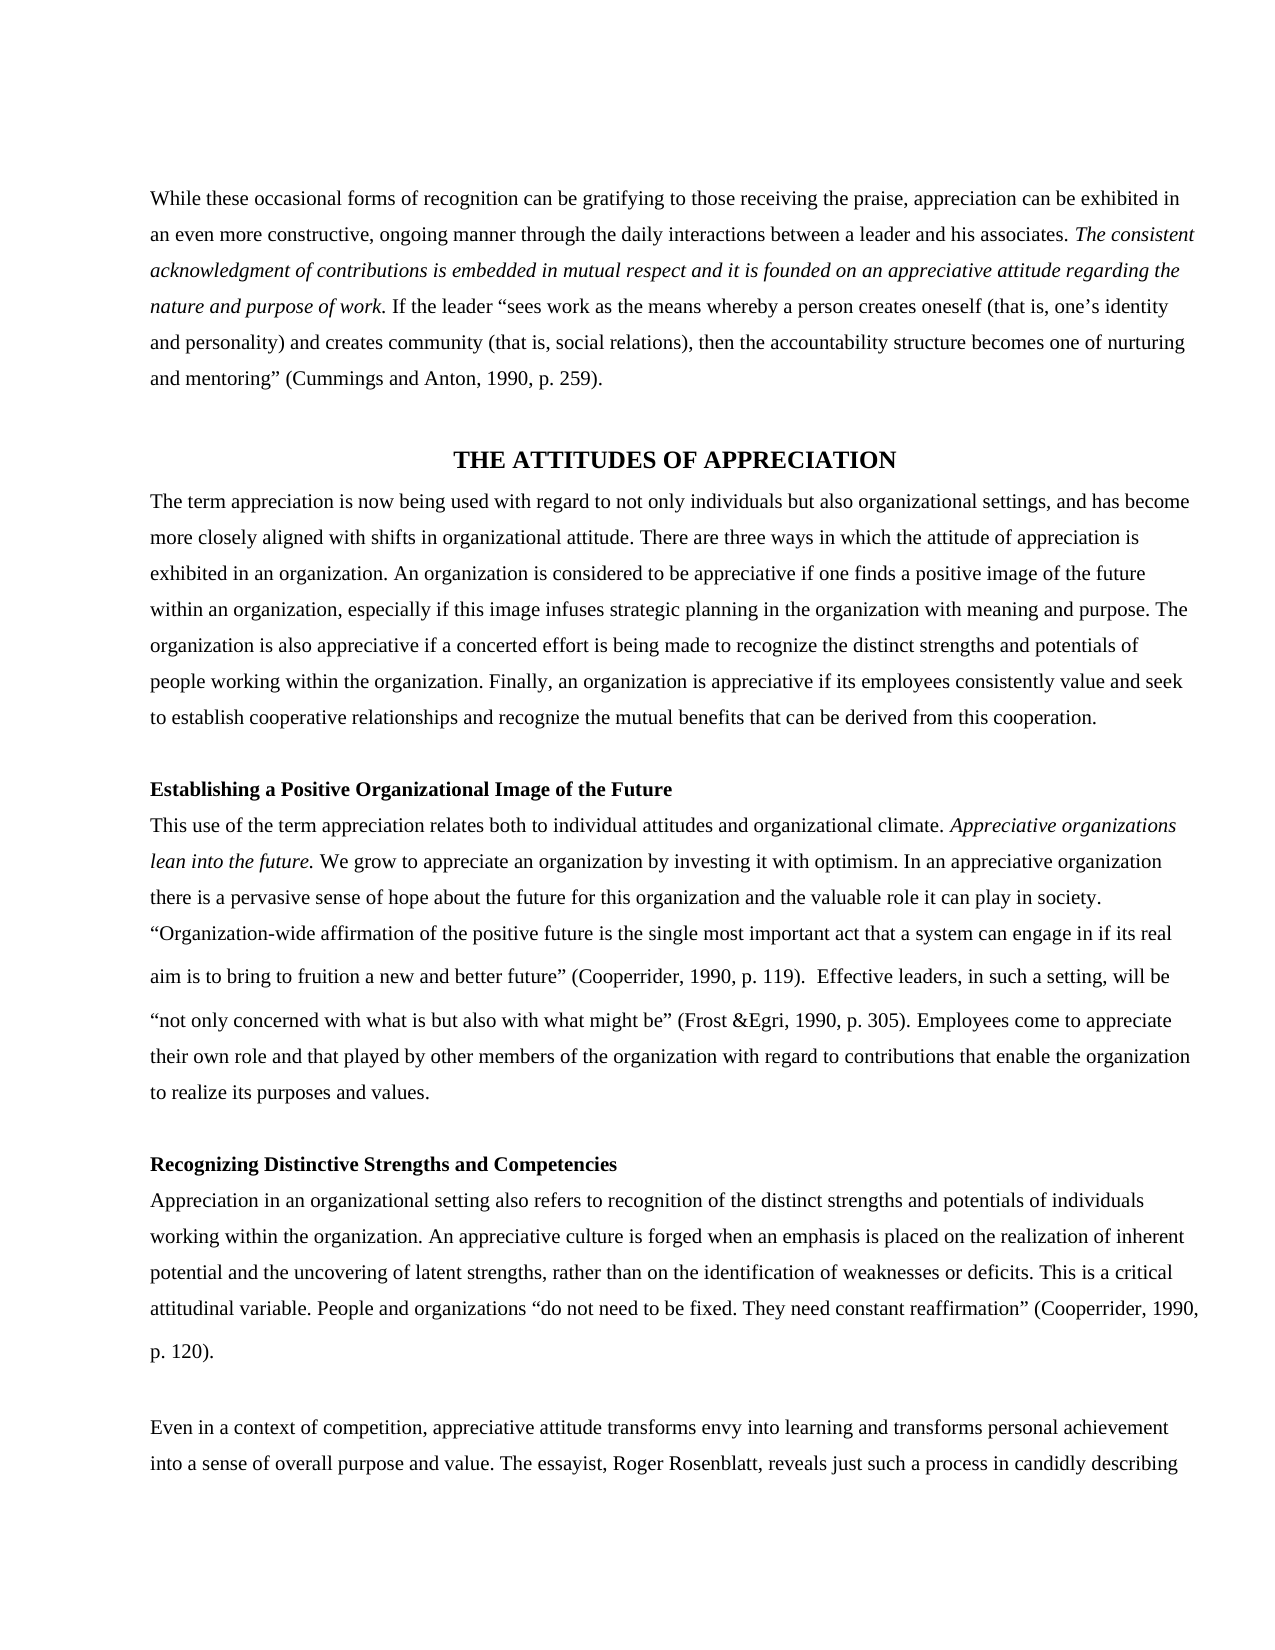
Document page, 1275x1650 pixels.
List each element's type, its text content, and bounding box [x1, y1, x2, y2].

text While these occasional forms of recognition can be gratifying to those receiving the praise, appreciation can be exhibited in an even more constructive, ongoing manner through the daily interactions between a leader and his associates. The consistent acknowledgment of contributions is embedded in mutual respect and it is founded on an appreciative attitude regarding the nature and purpose of work. If the leader “sees work as the means whereby a person creates oneself (that is, one’s identity and personality) and creates community (that is, social relations), then the accountability structure becomes one of nurturing and mentoring” (Cummings and Anton, 1990, p. 259). [150, 186, 1200, 390]
text This use of the term appreciation relates both to individual attitudes and organizational climate. Appreciative organizations lean into the future. We grow to appreciate an organization by investing it with optimism. In an appreciative organization there is a pervasive sense of hope about the future for this organization and the valuable role it can play in society. “Organization-wide affirmation of the positive future is the single most important act that a system can engage in if its real aim is to bring to fruition a new and better future” (Cooperrider, 1990, p. 119). Effective leaders, in such a setting, will be “not only concerned with what is but also with what might be” (Frost &Egri, 1990, p. 305). Employees come to appreciate their own role and that played by other members of the organization with regard to contributions that enable the organization to realize its purposes and values. [150, 813, 1200, 1104]
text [150, 1415, 1200, 1475]
text Establishing a Positive Organizational Image of the Future [150, 777, 1200, 801]
subtitle THE ATTITUDES OF APPRECIATION [150, 445, 1200, 474]
text Recognizing Distinctive Strengths and Competencies [150, 1152, 1200, 1176]
text The term appreciation is now being used with regard to not only individuals but also organizational settings, and has become more closely aligned with shifts in organizational attitude. There are three ways in which the attitude of appreciation is exhibited in an organization. An organization is considered to be appreciative if one finds a positive image of the future within an organization, especially if this image infuses strategic planning in the organization with meaning and purpose. The organization is also appreciative if a concerted effort is being made to recognize the distinct strengths and potentials of people working within the organization. Finally, an organization is appreciative if its employees consistently value and seek to establish cooperative relationships and recognize the mutual benefits that can be derived from this cooperation. [150, 488, 1200, 729]
text Appreciation in an organizational setting also refers to recognition of the distinct strengths and potentials of individuals working within the organization. An appreciative culture is forged when an emphasis is placed on the realization of inherent potential and the uncovering of latent strengths, rather than on the identification of weaknesses or deficits. This is a critical attitudinal variable. People and organizations “do not need to be fixed. They need constant reaffirmation” (Cooperrider, 1990, p. 120). [150, 1188, 1200, 1363]
